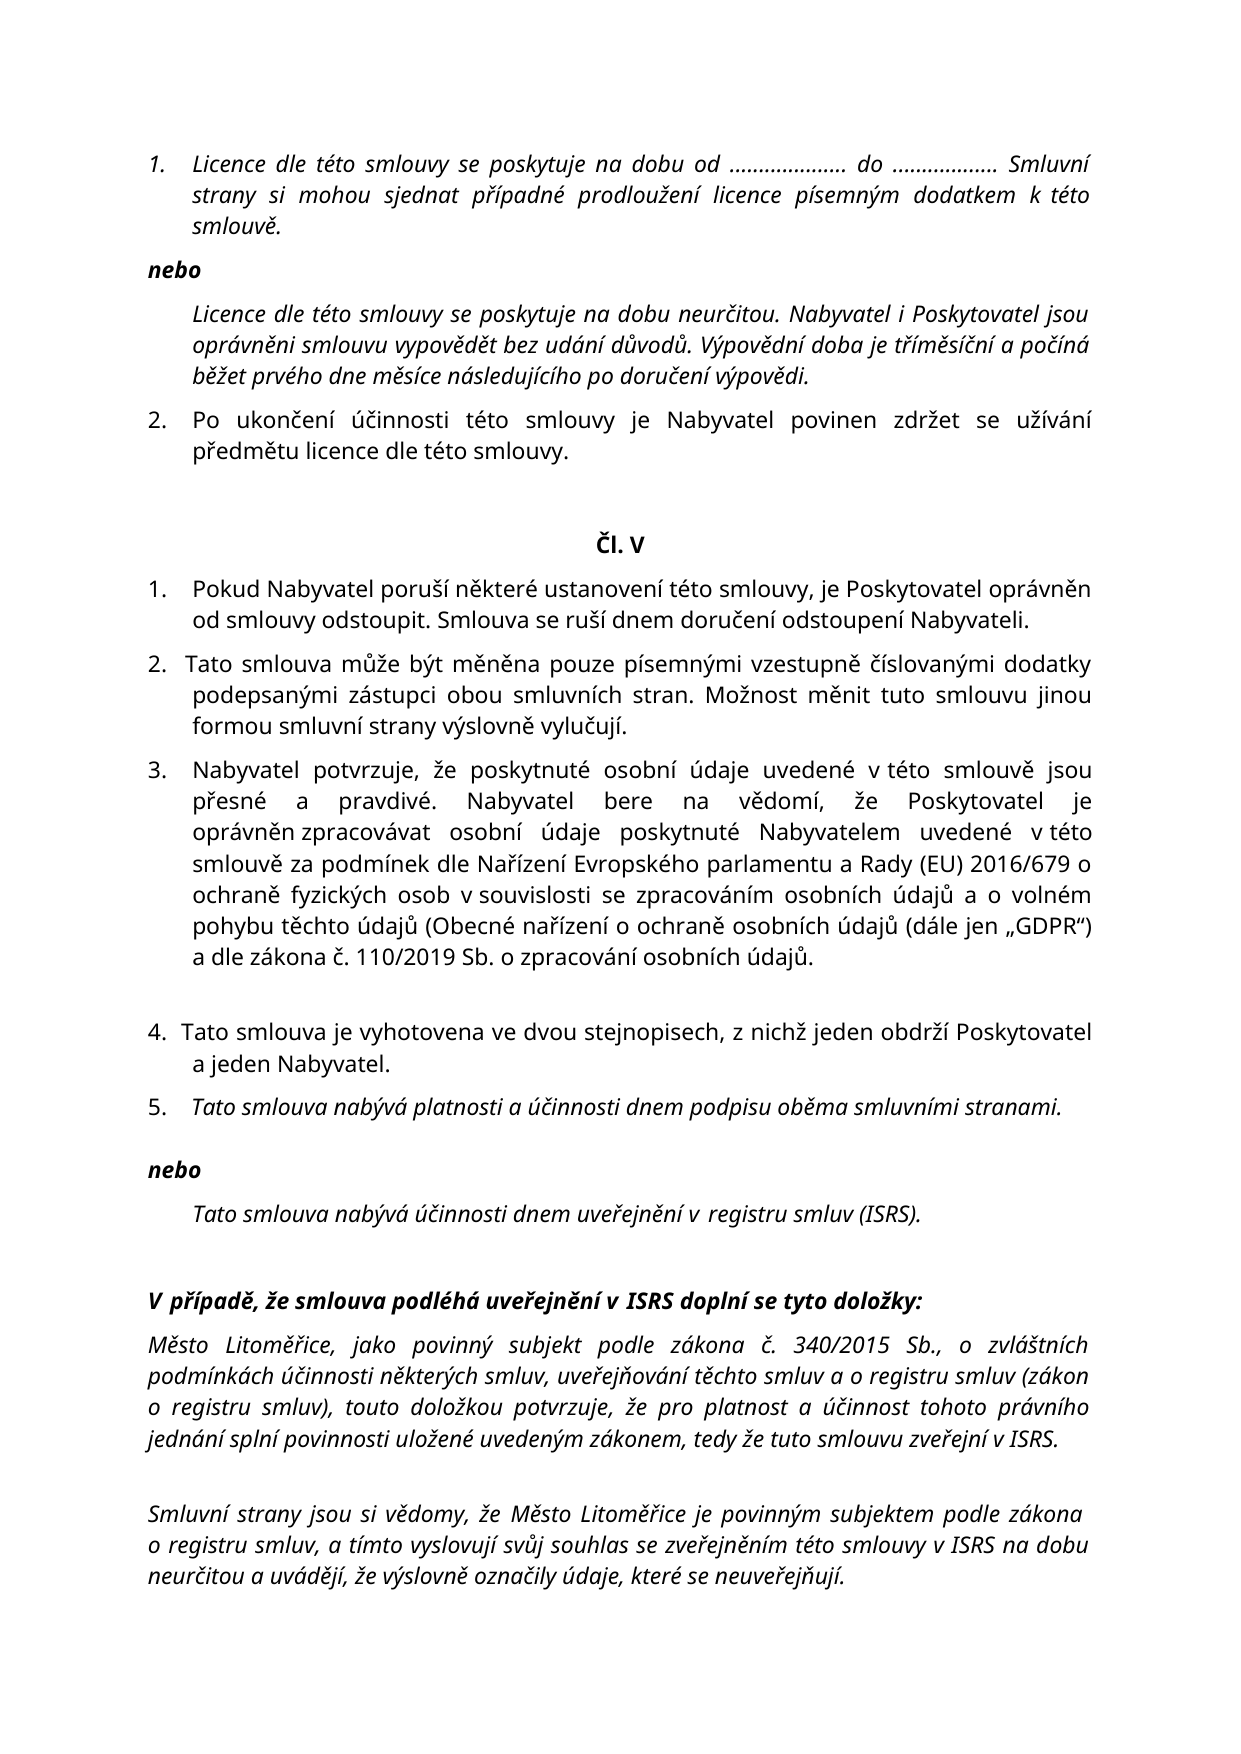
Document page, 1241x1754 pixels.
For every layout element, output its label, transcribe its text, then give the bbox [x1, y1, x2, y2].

text 5. Tato smlouva nabývá platnosti a účinnosti dnem podpisu oběma smluvními stranami. [148, 1091, 1093, 1123]
list 3. Nabyvatel potvrzuje, že poskytnuté osobní údaje uvedené v této smlouvě jsou přesné a pravdivé. Nabyvatel bere na vědomí, že Poskytovatel je oprávněn zpracovávat osobní údaje poskytnuté Nabyvatelem uvedené v této smlouvě za podmínek dle Nařízení Evropského parlamentu a Rady (EU) 2016/679 o ochraně fyzických osob v souvislosti se zpracováním osobních údajů a o volném pohybu těchto údajů (Obecné nařízení o ochraně osobních údajů (dále jen „GDPR“) a dle zákona č. 110/2019 Sb. o zpracování osobních údajů. [148, 754, 1093, 973]
text nebo [148, 254, 1093, 285]
text nebo [148, 1154, 1093, 1185]
list 1. Pokud Nabyvatel poruší některé ustanovení této smlouvy, je Poskytovatel oprávněn od smlouvy odstoupit. Smlouva se ruší dnem doručení odstoupení Nabyvateli. [148, 573, 1093, 635]
text 4. Tato smlouva je vyhotovena ve dvou stejnopisech, z nichž jeden obdrží Poskytovatel a jeden Nabyvatel. [148, 1016, 1093, 1079]
text 1. Licence dle této smlouvy se poskytuje na dobu od .................... do .................. Smluvní strany si mohou sjednat případné prodloužení licence písemným dodatkem k této smlouvě. [148, 148, 1093, 241]
text Čl. V [148, 529, 1093, 560]
text Město Litoměřice, jako povinný subjekt podle zákona č. 340/2015 Sb., o zvláštních podmínkách účinnosti některých smluv, uveřejňování těchto smluv a o registru smluv (zákon o registru smluv), touto doložkou potvrzuje, že pro platnost a účinnost tohoto právního jednání splní povinnosti uložené uvedeným zákonem, tedy že tuto smlouvu zveřejní v ISRS. [148, 1329, 1093, 1454]
text 2. Po ukončení účinnosti této smlouvy je Nabyvatel povinen zdržet se užívání předmětu licence dle této smlouvy. [148, 404, 1093, 466]
text V případě, že smlouva podléhá uveřejnění v ISRS doplní se tyto doložky: [148, 1285, 1093, 1316]
text Smluvní strany jsou si vědomy, že Město Litoměřice je povinným subjektem podle zákona o registru smluv, a tímto vyslovují svůj souhlas se zveřejněním této smlouvy v ISRS na dobu neurčitou a uvádějí, že výslovně označily údaje, které se neuveřejňují. [148, 1498, 1093, 1591]
text Licence dle této smlouvy se poskytuje na dobu neurčitou. Nabyvatel i Poskytovatel jsou oprávněni smlouvu vypovědět bez udání důvodů. Výpovědní doba je tříměsíční a počíná běžet prvého dne měsíce následujícího po doručení výpovědi. [148, 298, 1093, 391]
text Tato smlouva nabývá účinnosti dnem uveřejnění v registru smluv (ISRS). [148, 1198, 1093, 1229]
list 2. Tato smlouva může být měněna pouze písemnými vzestupně číslovanými dodatky podepsanými zástupci obou smluvních stran. Možnost měnit tuto smlouvu jinou formou smluvní strany výslovně vylučují. [148, 648, 1093, 741]
